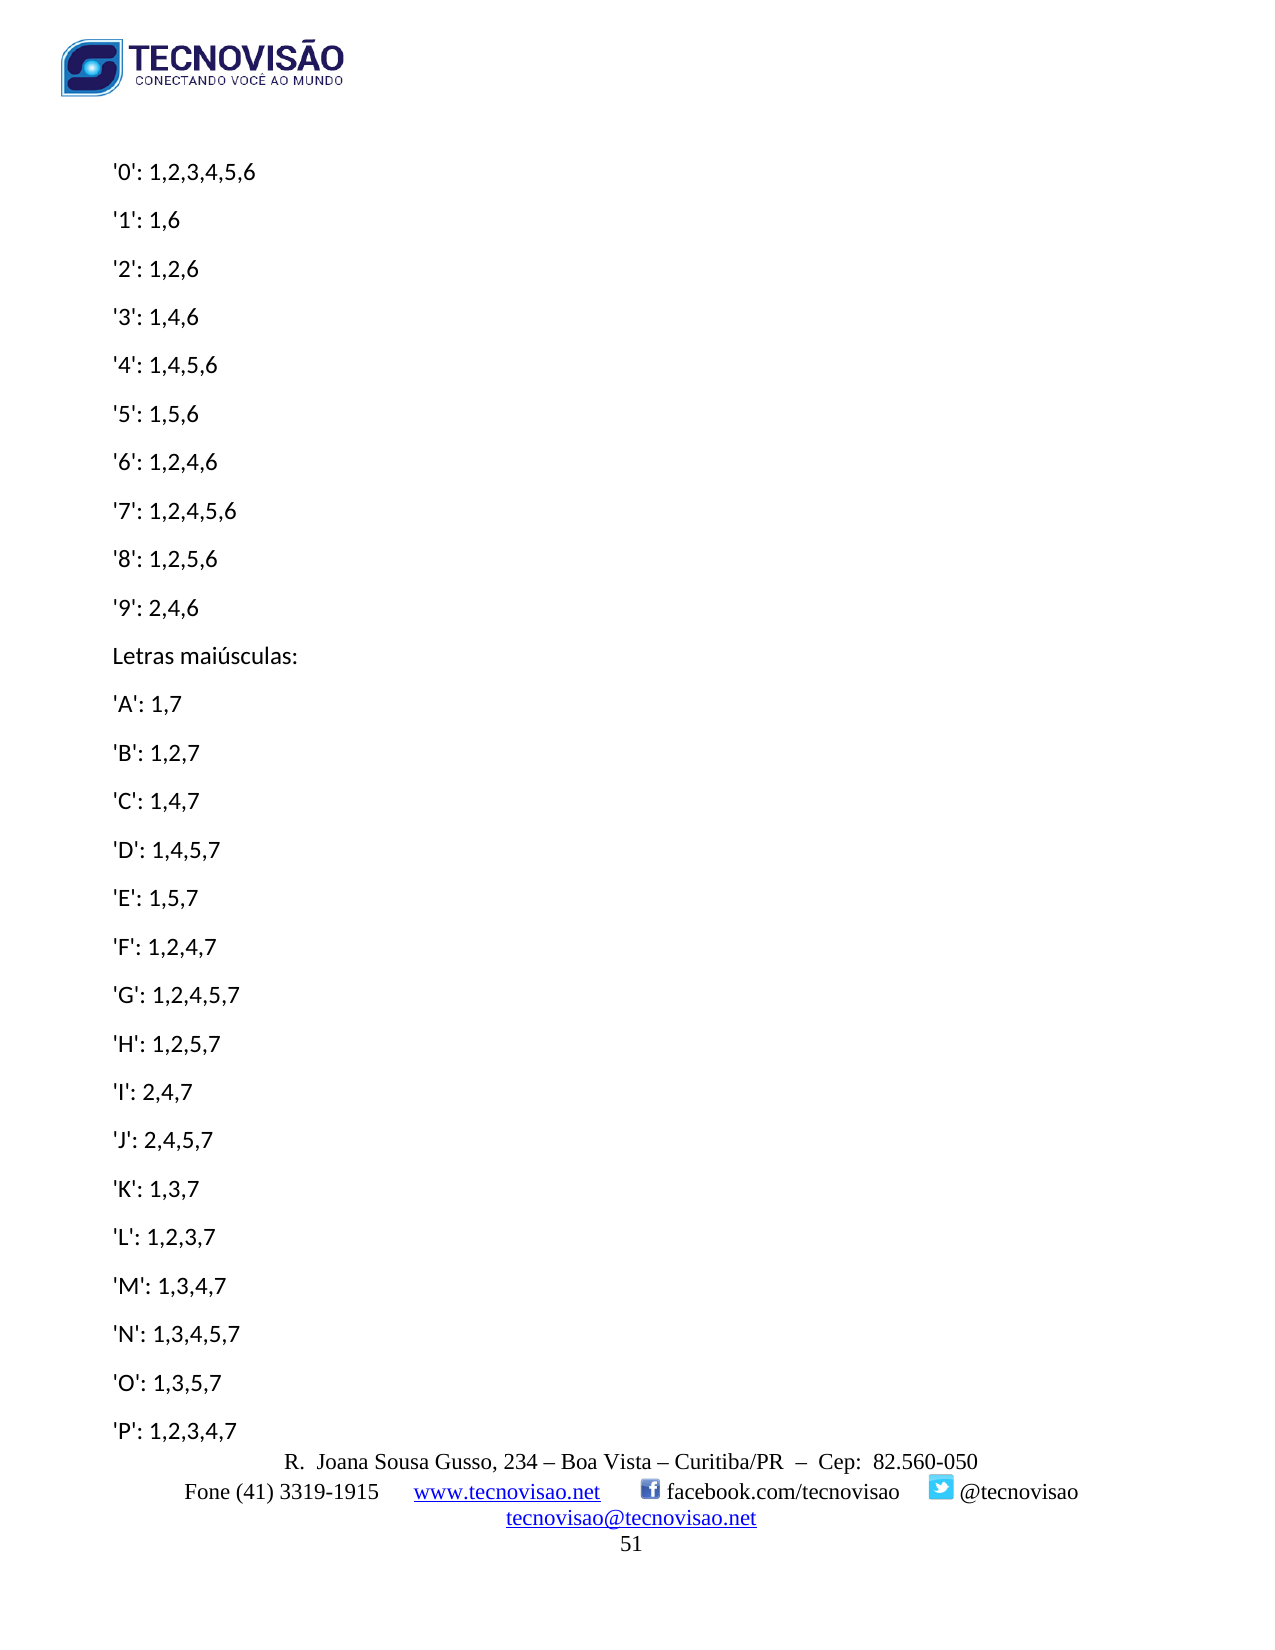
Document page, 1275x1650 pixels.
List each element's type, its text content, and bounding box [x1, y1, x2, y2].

text 'K': 1,3,7 [42, 1173, 1162, 1203]
picture [928, 1474, 954, 1500]
picture [41, 17, 367, 109]
text '0': 1,2,3,4,5,6 [42, 156, 1162, 186]
text 'A': 1,7 [42, 689, 1162, 719]
text '7': 1,2,4,5,6 [42, 495, 1162, 525]
text Letras maiúsculas: [42, 641, 1162, 671]
text '3': 1,4,6 [42, 302, 1162, 331]
text 'D': 1,4,5,7 [42, 834, 1162, 864]
text 'L': 1,2,3,7 [42, 1222, 1162, 1252]
text '1': 1,6 [42, 205, 1162, 234]
picture [640, 1478, 661, 1500]
text 'C': 1,4,7 [42, 786, 1162, 816]
text 'B': 1,2,7 [42, 737, 1162, 767]
text 'J': 2,4,5,7 [42, 1125, 1162, 1155]
text '5': 1,5,6 [42, 398, 1162, 428]
text 'E': 1,5,7 [42, 883, 1162, 913]
text 'F': 1,2,4,7 [42, 931, 1162, 961]
text 'H': 1,2,5,7 [42, 1028, 1162, 1058]
text 'N': 1,3,4,5,7 [42, 1319, 1162, 1349]
text '9': 2,4,6 [42, 592, 1162, 622]
text '4': 1,4,5,6 [42, 350, 1162, 380]
text 'M': 1,3,4,7 [42, 1270, 1162, 1300]
text 'P': 1,2,3,4,7 [42, 1416, 1162, 1446]
text '2': 1,2,6 [42, 253, 1162, 283]
text '8': 1,2,5,6 [42, 544, 1162, 574]
text '6': 1,2,4,6 [42, 447, 1162, 477]
text 'I': 2,4,7 [42, 1077, 1162, 1106]
text 'O': 1,3,5,7 [42, 1367, 1162, 1397]
text 'G': 1,2,4,5,7 [42, 980, 1162, 1009]
